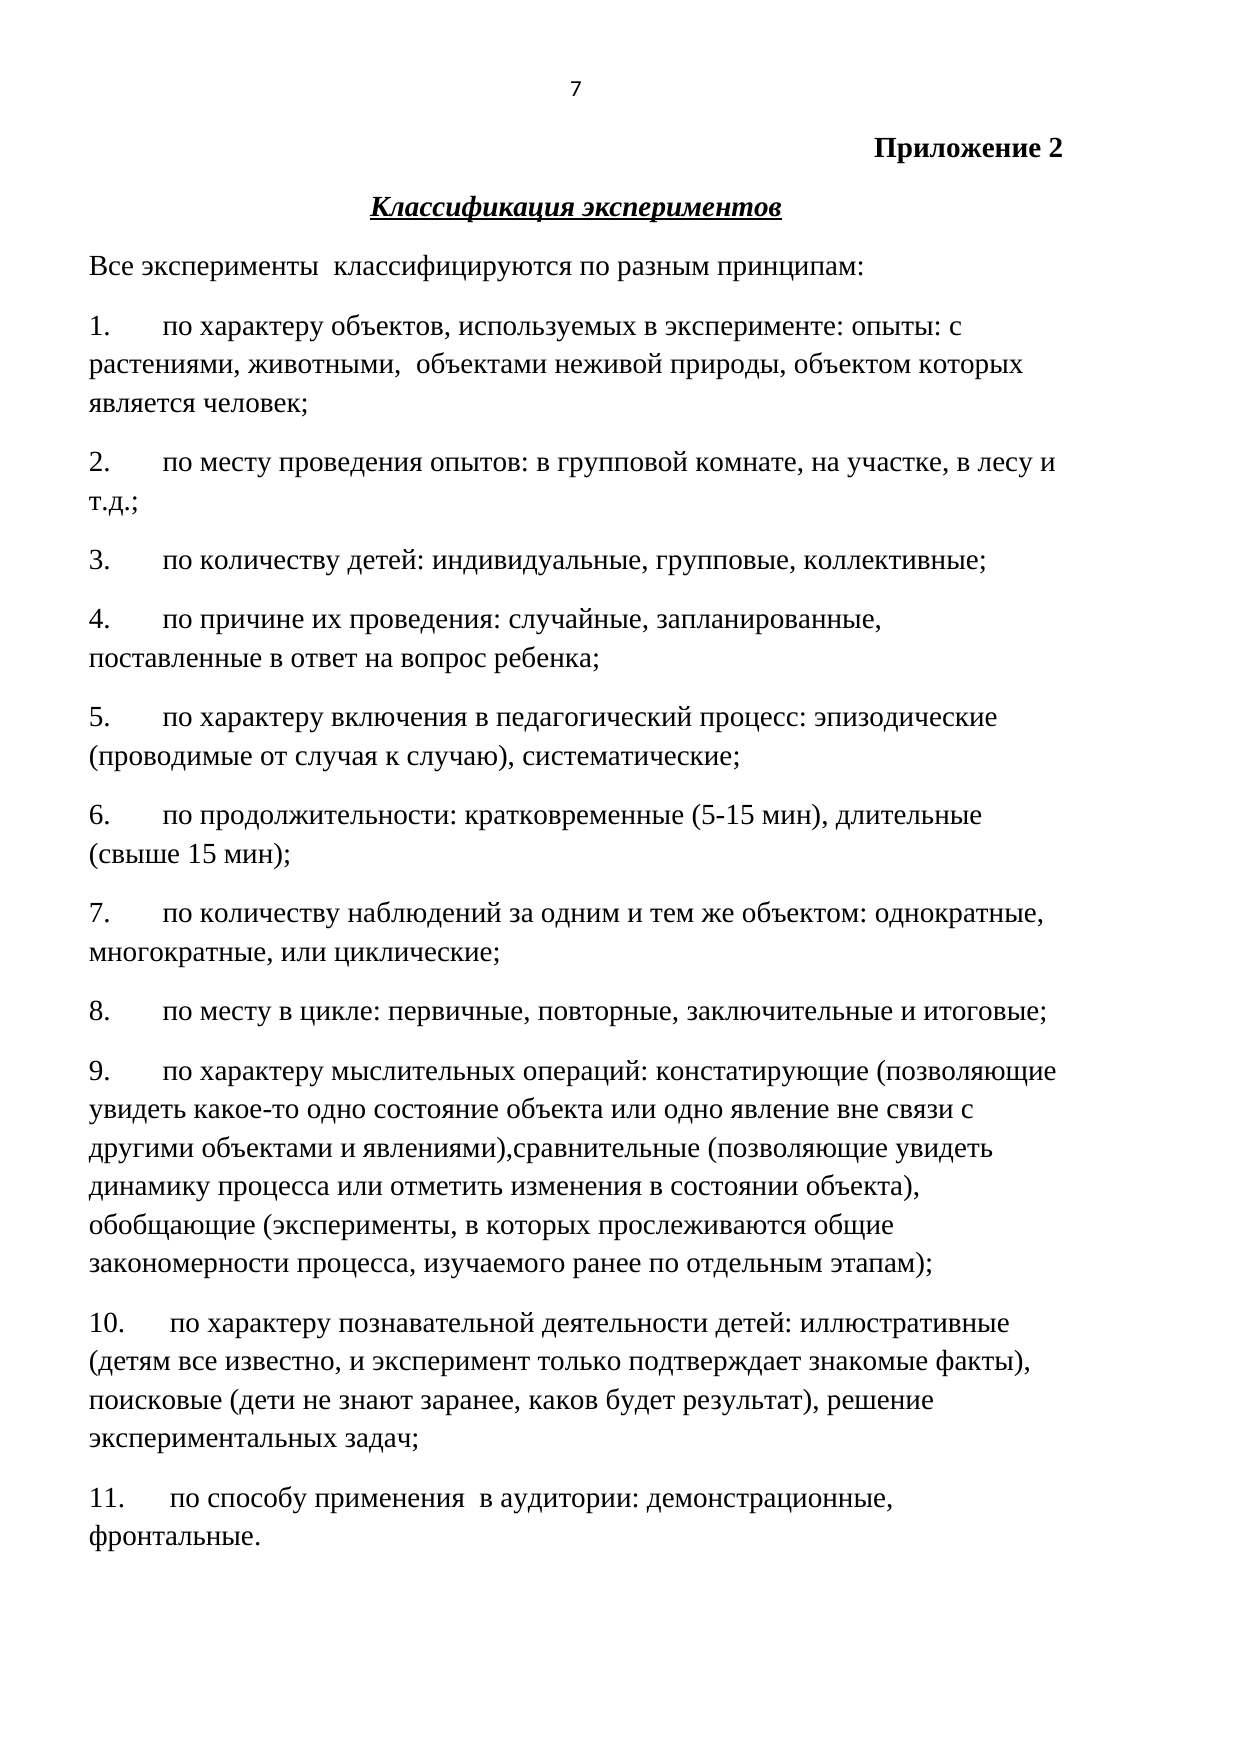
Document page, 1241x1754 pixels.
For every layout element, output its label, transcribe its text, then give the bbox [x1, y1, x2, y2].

text 3. по количеству детей: индивидуальные, групповые, коллективные; [88, 542, 1063, 576]
text 4. по причине их проведения: случайные, запланированные, поставленные в ответ на вопрос ребенка; [88, 602, 1063, 674]
text 8. по месту в цикле: первичные, повторные, заключительные и итоговые; [88, 993, 1063, 1027]
text Классификация экспериментов [88, 189, 1063, 223]
text 1. по характеру объектов, используемых в эксперименте: опыты: с растениями, животными, объектами неживой природы, объектом которых является человек; [88, 308, 1063, 418]
text Все эксперименты классифицируются по разным принципам: [88, 248, 1063, 282]
text 5. по характеру включения в педагогический процесс: эпизодические (проводимые от случая к случаю), систематические; [88, 699, 1063, 772]
text 10. по характеру познавательной деятельности детей: иллюстративные (детям все известно, и эксперимент только подтверждает знакомые факты), поисковые (дети не знают заранее, каков будет результат), решение экспериментальных задач; [88, 1305, 1063, 1454]
text 2. по месту проведения опытов: в групповой комнате, на участке, в лесу и т.д.; [88, 444, 1063, 516]
text 9. по характеру мыслительных операций: констатирующие (позволяющие увидеть какое-то одно состояние объекта или одно явление вне связи с другими объектами и явлениями),сравнительные (позволяющие увидеть динамику процесса или отметить изменения в состоянии объекта), обобщающие (эксперименты, в которых прослеживаются общие закономерности процесса, изучаемого ранее по отдельным этапам); [88, 1053, 1063, 1279]
text 6. по продолжительности: кратковременные (5-15 мин), длительные (свыше 15 мин); [88, 797, 1063, 869]
text 11. по способу применения в аудитории: демонстрационные, фронтальные. [88, 1480, 1063, 1552]
text 7. по количеству наблюдений за одним и тем же объектом: однократные, многократные, или циклические; [88, 895, 1063, 967]
text Приложение 2 [88, 130, 1063, 163]
